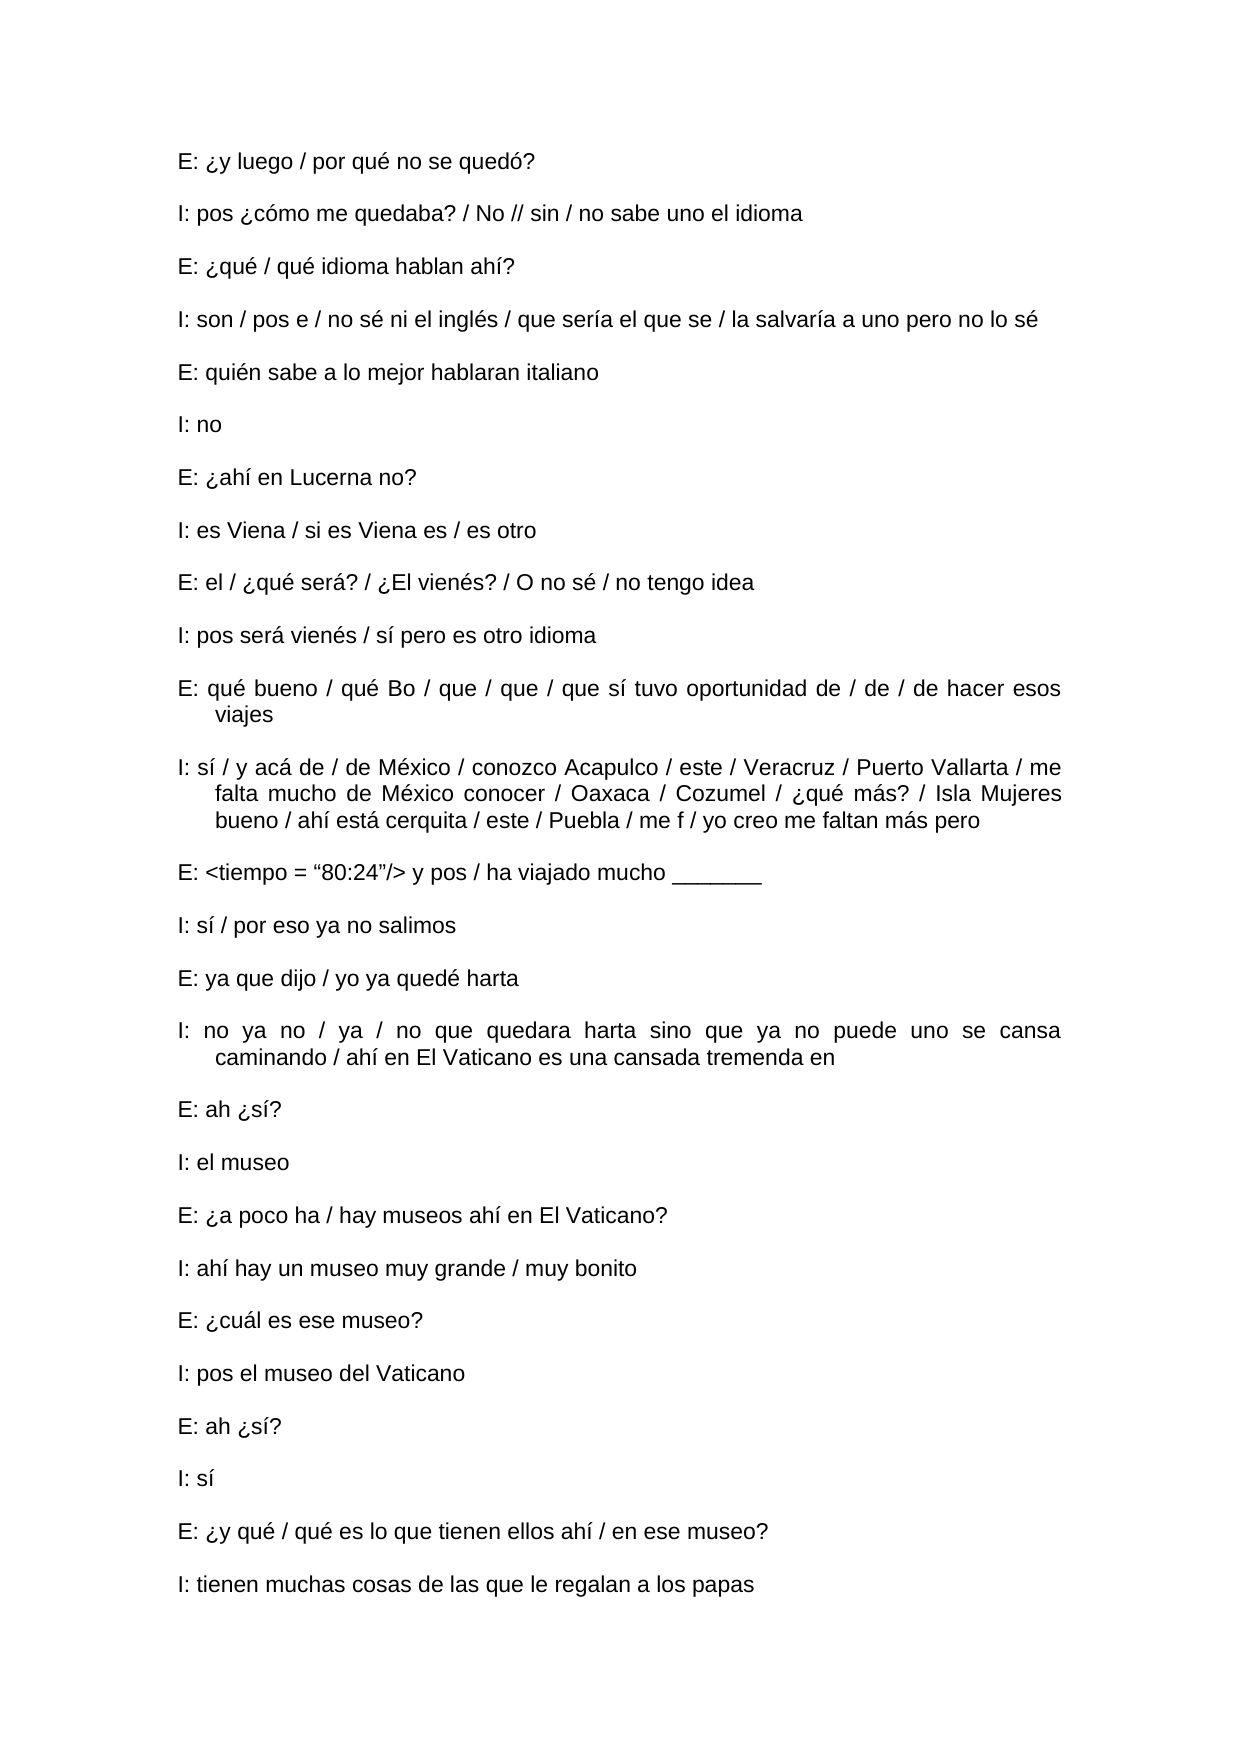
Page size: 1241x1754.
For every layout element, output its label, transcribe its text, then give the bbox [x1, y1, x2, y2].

text E: quién sabe a lo mejor hablaran italiano [177, 358, 1063, 385]
text E: qué bueno / qué Bo / que / que / que sí tuvo oportunidad de / de / de hacer esos viajes [177, 675, 1063, 727]
text I: pos el museo del Vaticano [177, 1360, 1063, 1386]
text E: <tiempo = “80:24”/> y pos / ha viajado mucho _______ [177, 859, 1063, 886]
text E: ¿ahí en Lucerna no? [177, 464, 1063, 490]
text I: es Viena / si es Viena es / es otro [177, 517, 1063, 543]
text E: ¿y luego / por qué no se quedó? [177, 148, 1063, 174]
text I: sí / y acá de / de México / conozco Acapulco / este / Veracruz / Puerto Vallarta / me falta mucho de México conocer / Oaxaca / Cozumel / ¿qué más? / Isla Mujeres bueno / ahí está cerquita / este / Puebla / me f / yo creo me faltan más pero [177, 754, 1063, 833]
text E: ¿a poco ha / hay museos ahí en El Vaticano? [177, 1202, 1063, 1228]
text I: tienen muchas cosas de las que le regalan a los papas [177, 1571, 1063, 1597]
text I: ahí hay un museo muy grande / muy bonito [177, 1254, 1063, 1281]
text E: ya que dijo / yo ya quedé harta [177, 965, 1063, 991]
text I: no [177, 411, 1063, 438]
text I: sí [177, 1465, 1063, 1492]
text I: sí / por eso ya no salimos [177, 912, 1063, 938]
text I: el museo [177, 1149, 1063, 1176]
text I: no ya no / ya / no que quedara harta sino que ya no puede uno se cansa caminando / ahí en El Vaticano es una cansada tremenda en [177, 1017, 1063, 1070]
text I: pos ¿cómo me quedaba? / No // sin / no sabe uno el idioma [177, 200, 1063, 227]
text E: el / ¿qué será? / ¿El vienés? / O no sé / no tengo idea [177, 569, 1063, 596]
text E: ¿qué / qué idioma hablan ahí? [177, 253, 1063, 279]
text E: ah ¿sí? [177, 1096, 1063, 1123]
text E: ah ¿sí? [177, 1413, 1063, 1439]
text I: son / pos e / no sé ni el inglés / que sería el que se / la salvaría a uno pero no lo sé [177, 306, 1063, 332]
text E: ¿cuál es ese museo? [177, 1307, 1063, 1334]
text E: ¿y qué / qué es lo que tienen ellos ahí / en ese museo? [177, 1518, 1063, 1544]
text I: pos será vienés / sí pero es otro idioma [177, 622, 1063, 648]
